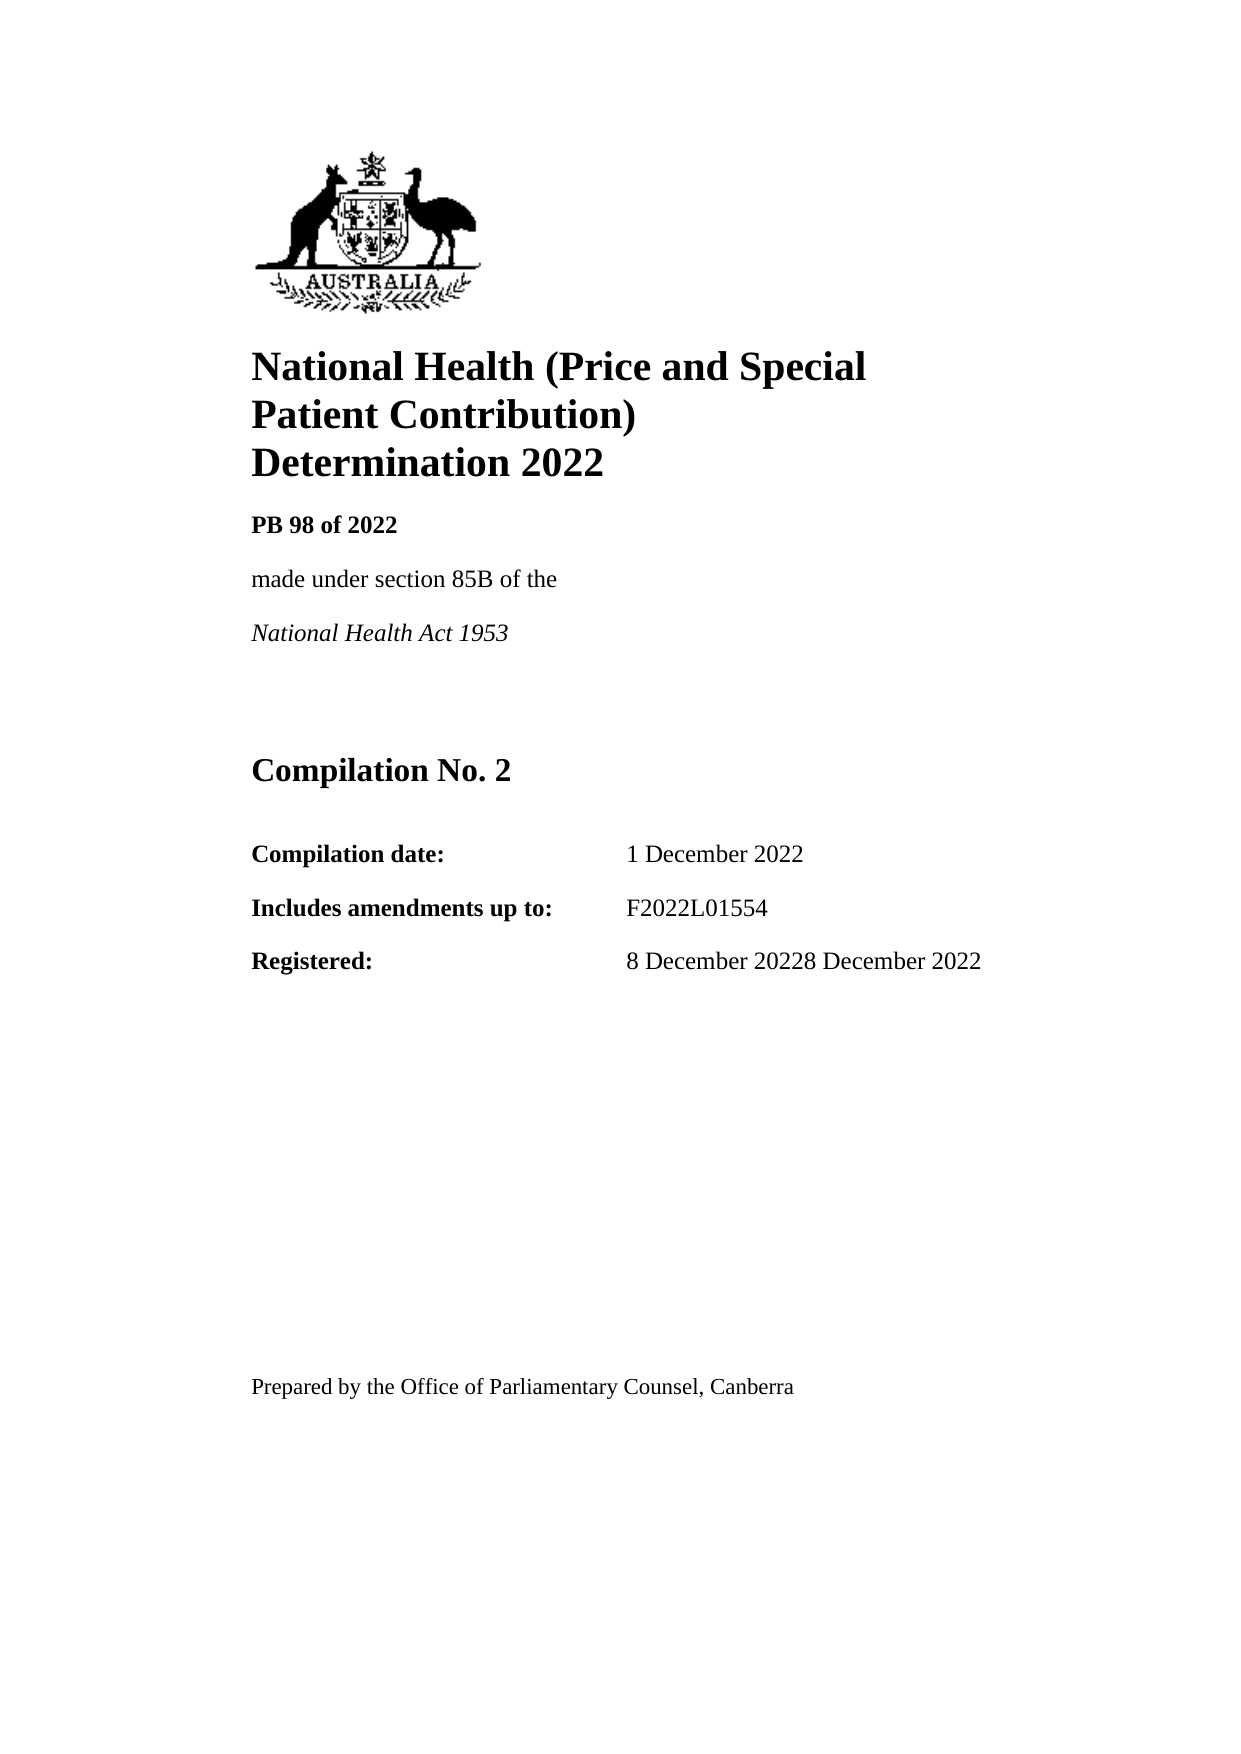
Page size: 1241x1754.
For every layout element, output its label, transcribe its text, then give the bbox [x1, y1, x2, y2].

text Registered: 8 December 2022 [251, 946, 989, 975]
text Compilation date: 1 December 2022 [251, 839, 989, 868]
text PB 98 of 2022 [251, 510, 989, 539]
text Includes amendments up to: F2022L01554 [251, 893, 989, 921]
text Compilation No. 2 [251, 751, 989, 789]
text National Health Act 1953 [251, 618, 989, 646]
text National Health (Price and Special Patient Contribution) Determination 2022 [251, 341, 989, 485]
text made under section 85B of the [251, 564, 989, 593]
